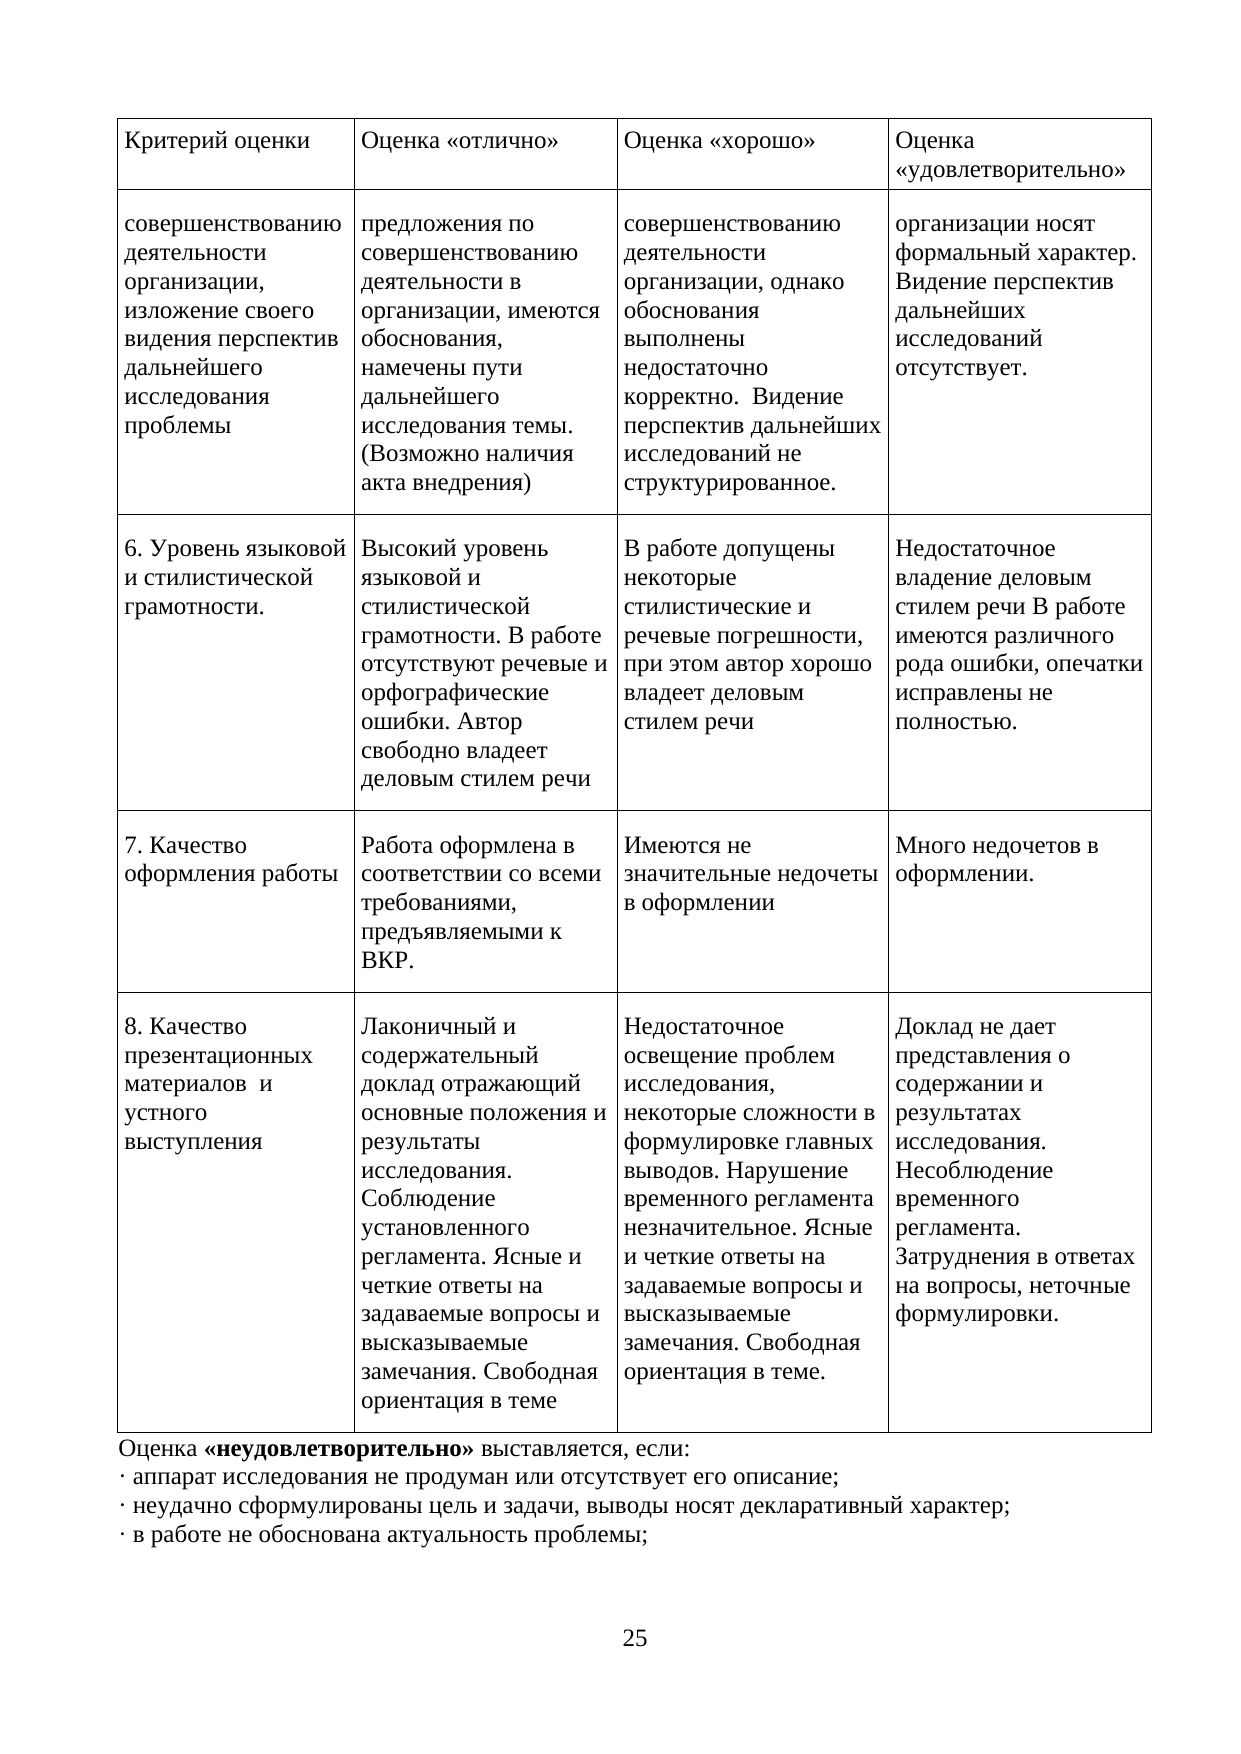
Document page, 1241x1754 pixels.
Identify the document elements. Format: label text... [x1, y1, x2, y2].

table_cell В работе допущены некоторые стилистические и речевые погрешности, при этом автор хорошо владеет деловым стилем речи [618, 515, 888, 810]
text · аппарат исследования не продуман или отсутствует его описание; [118, 1461, 1152, 1490]
table_cell Много недочетов в оформлении. [889, 811, 1151, 992]
table_header Критерий оценки [118, 119, 354, 189]
text Оценка «неудовлетворительно» выставляется, если: [118, 1433, 1152, 1461]
table_cell Работа оформлена в соответствии со всеми требованиями, предъявляемыми к ВКР. [355, 811, 617, 992]
table_cell 8. Качество презентационных материалов и устного выступления [118, 993, 354, 1432]
table_cell Имеются не значительные недочеты в оформлении [618, 811, 888, 992]
table_cell Недостаточное освещение проблем исследования, некоторые сложности в формулировке главных выводов. Нарушение временного регламента незначительное. Ясные и четкие ответы на задаваемые вопросы и высказываемые замечания. Свободная ориентация в теме. [618, 993, 888, 1432]
table_cell Доклад не дает представления о содержании и результатах исследования. Несоблюдение временного регламента. Затруднения в ответах на вопросы, неточные формулировки. [889, 993, 1151, 1432]
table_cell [118, 190, 354, 514]
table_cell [355, 190, 617, 514]
text · в работе не обоснована актуальность проблемы; [118, 1519, 1152, 1548]
table_cell Недостаточное владение деловым стилем речи В работе имеются различного рода ошибки, опечатки исправлены не полностью. [889, 515, 1151, 810]
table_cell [889, 190, 1151, 514]
table_cell Высокий уровень языковой и стилистической грамотности. В работе отсутствуют речевые и орфографические ошибки. Автор свободно владеет деловым стилем речи [355, 515, 617, 810]
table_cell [618, 190, 888, 514]
table_header Оценка «хорошо» [618, 119, 888, 189]
text · неудачно сформулированы цель и задачи, выводы носят декларативный характер; [118, 1490, 1152, 1519]
table_header Оценка «удовлетворительно» [889, 119, 1151, 189]
table_cell 6. Уровень языковой и стилистической грамотности. [118, 515, 354, 810]
table_cell 7. Качество оформления работы [118, 811, 354, 992]
table_header Оценка «отлично» [355, 119, 617, 189]
table_cell Лаконичный и содержательный доклад отражающий основные положения и результаты исследования. Соблюдение установленного регламента. Ясные и четкие ответы на задаваемые вопросы и высказываемые замечания. Свободная ориентация в теме [355, 993, 617, 1432]
